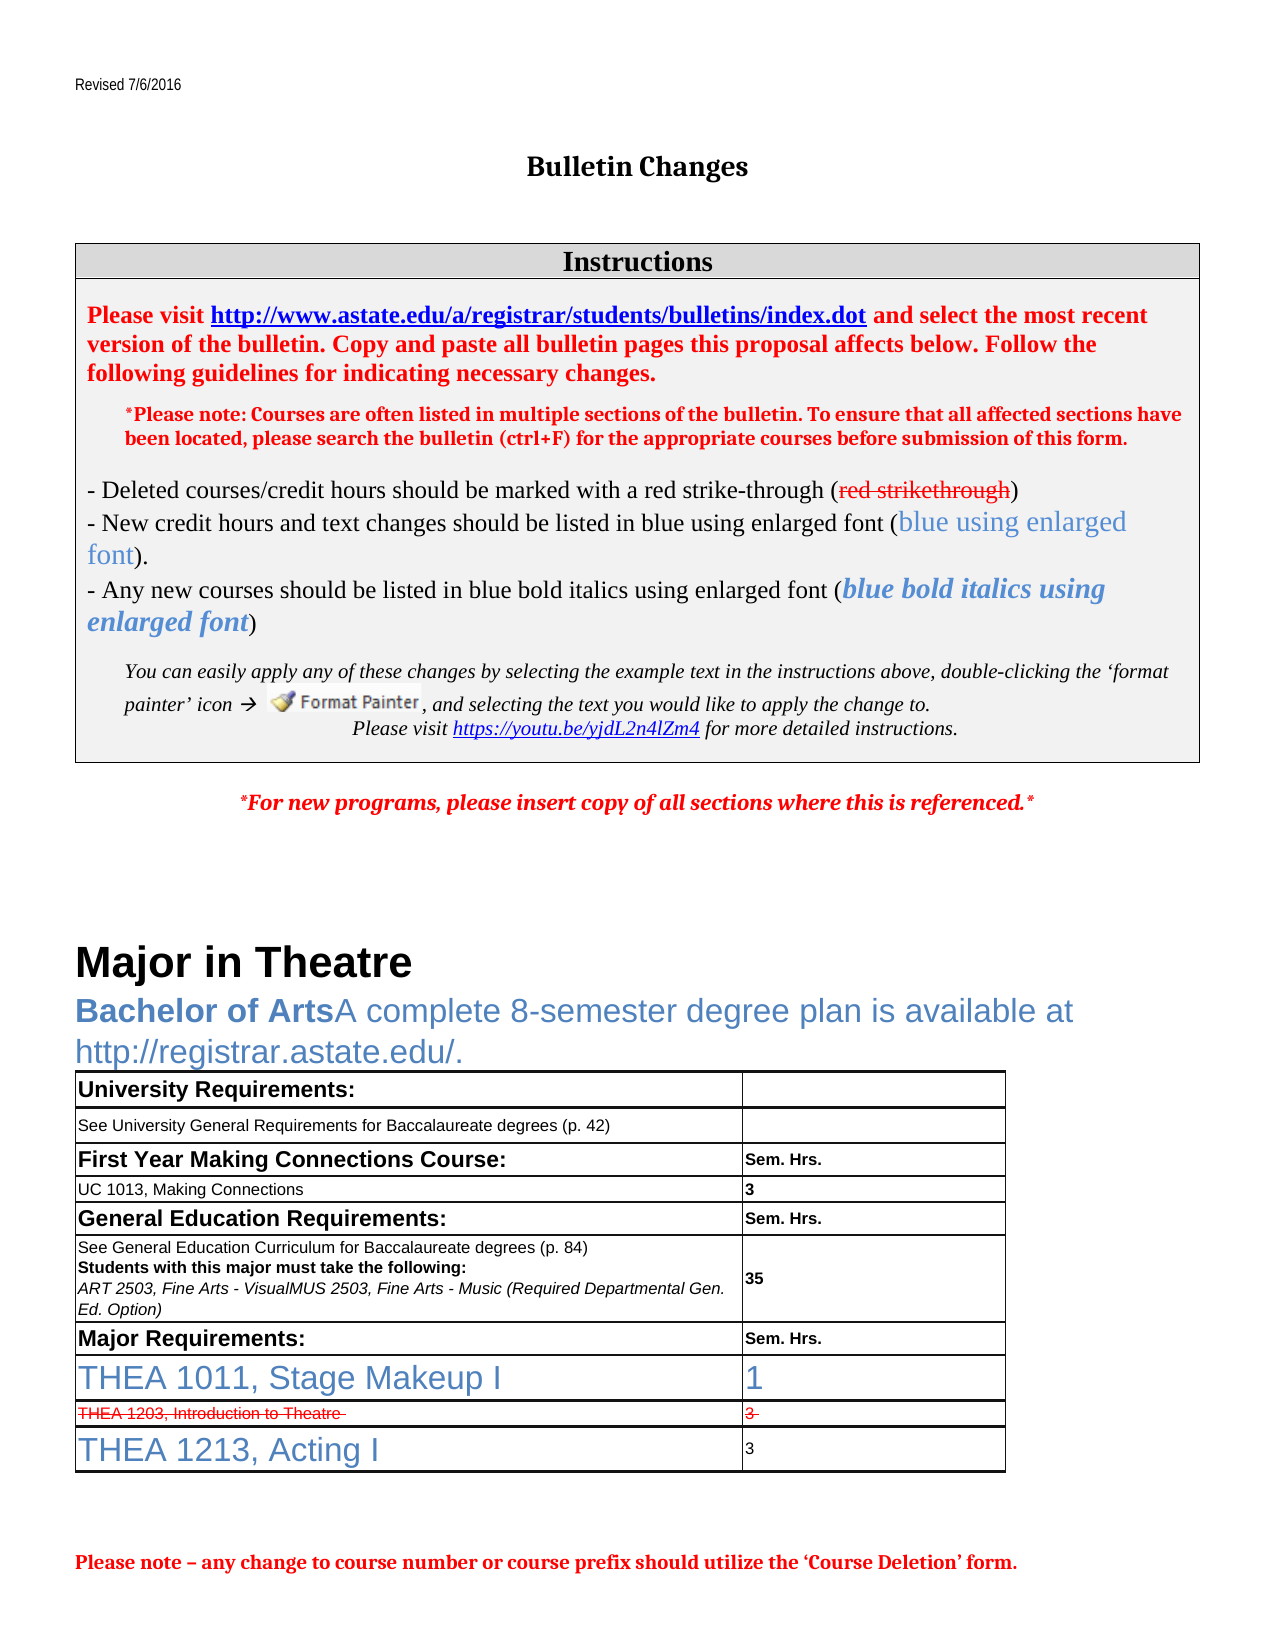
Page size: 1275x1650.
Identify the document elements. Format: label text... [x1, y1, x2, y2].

table_cell 3 [743, 1177, 1005, 1201]
text Bachelor of Arts A complete 8-semester degree plan is available at http://registrar.astate.edu/. [75, 987, 1200, 1070]
table_cell Please visit http://www.astate.edu/a/registrar/students/bulletins/index.dot and select the most recent version of the bulletin. Copy and paste all bulletin pages this proposal affects below. Follow the following guidelines for indicating necessary changes. *Please note: Courses are often listed in multiple sections of the bulletin. To ensure that all affected sections have been located, please search the bulletin (ctrl+F) for the appropriate courses before submission of this form. - Deleted courses/credit hours should be marked with a red strike-through (red strikethrough) - New credit hours and text changes should be listed in blue using enlarged font (blue using enlarged font). - Any new courses should be listed in blue bold italics using enlarged font (blue bold italics using enlarged font) You can easily apply any of these changes by selecting the example text in the instructions above, double-clicking the ‘format painter’ icon , and selecting the text you would like to apply the change to. Please visit https://youtu.be/yjdL2n4lZm4 for more detailed instructions. [76, 279, 1199, 762]
table_cell Major Requirements: [76, 1323, 742, 1354]
table_header Instructions [76, 244, 1199, 277]
table_cell THEA 1011, Stage Makeup I [76, 1356, 742, 1399]
table_cell 35 [743, 1236, 1005, 1321]
table_cell UC 1013, Making Connections [76, 1177, 742, 1201]
table_cell Sem. Hrs. [743, 1203, 1005, 1234]
picture [266, 683, 422, 712]
table_cell [743, 1109, 1005, 1141]
table_cell First Year Making Connections Course: [76, 1144, 742, 1174]
text Bulletin Changes [75, 150, 1200, 183]
table_cell 3 [743, 1428, 1005, 1470]
table_cell See University General Requirements for Baccalaureate degrees (p. 42) [76, 1109, 742, 1141]
table_cell 3 [743, 1402, 1005, 1425]
table_cell Sem. Hrs. [743, 1144, 1005, 1174]
table_header University Requirements: [76, 1073, 742, 1106]
table_header [743, 1073, 1005, 1106]
table_cell General Education Requirements: [76, 1203, 742, 1234]
table_cell See General Education Curriculum for Baccalaureate degrees (p. 84) Students with this major must take the following: ART 2503, Fine Arts - Visual MUS 2503, Fine Arts - Music (Required Departmental Gen. Ed. Option) [76, 1236, 742, 1321]
table_cell Sem. Hrs. [743, 1323, 1005, 1354]
table_cell 1 [743, 1356, 1005, 1399]
text Major in Theatre [75, 936, 1200, 987]
table_cell THEA 1203, Introduction to Theatre [76, 1402, 742, 1425]
text *For new programs, please insert copy of all sections where this is referenced.* [75, 763, 1200, 816]
table_cell THEA 1213, Acting I [76, 1428, 742, 1470]
